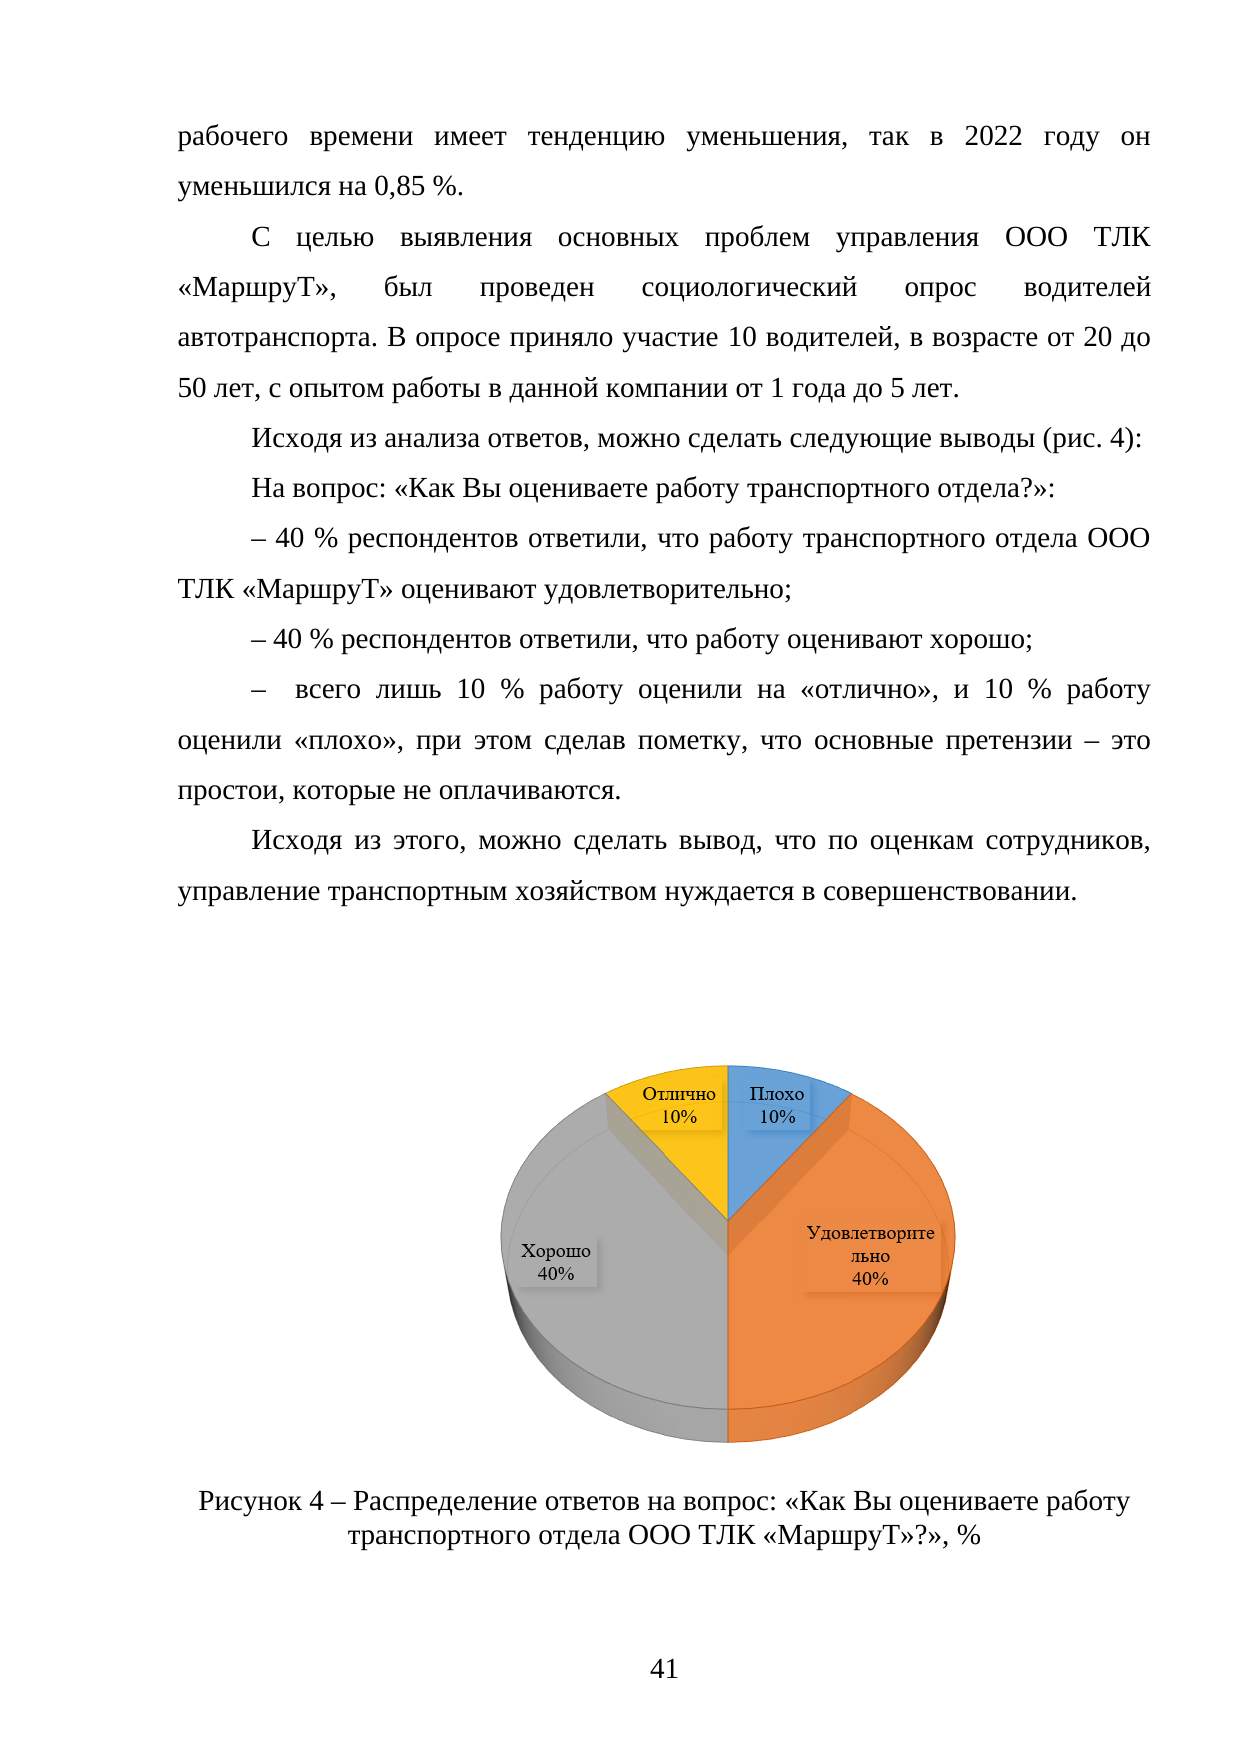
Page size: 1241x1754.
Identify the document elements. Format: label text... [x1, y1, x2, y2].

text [177, 118, 1152, 202]
text – 40 % респондентов ответили, что работу оценивают хорошо; [177, 621, 1152, 655]
text С целью выявления основных проблем управления ООО ТЛК «МаршруТ», был проведен социологический опрос водителей автотранспорта. В опросе приняло участие 10 водителей, в возрасте от 20 до 50 лет, с опытом работы в данной компании от 1 года до 5 лет. [177, 219, 1152, 403]
text Исходя из этого, можно сделать вывод, что по оценкам сотрудников, управление транспортным хозяйством нуждается в совершенствовании. [177, 822, 1152, 906]
text Рисунок 4 – Распределение ответов на вопрос: «Как Вы оцениваете работу транспортного отдела ООО ТЛК «МаршруТ»?», % [177, 1483, 1152, 1551]
text – всего лишь 10 % работу оценили на «отлично», и 10 % работу оценили «плохо», при этом сделав пометку, что основные претензии – это простои, которые не оплачиваются. [177, 672, 1152, 806]
picture [288, 973, 1041, 1470]
text На вопрос: «Как Вы оцениваете работу транспортного отдела?»: [177, 470, 1152, 504]
text – 40 % респондентов ответили, что работу транспортного отдела ООО ТЛК «МаршруТ» оценивают удовлетворительно; [177, 521, 1152, 604]
text Исходя из анализа ответов, можно сделать следующие выводы (рис. 4): [177, 420, 1152, 453]
